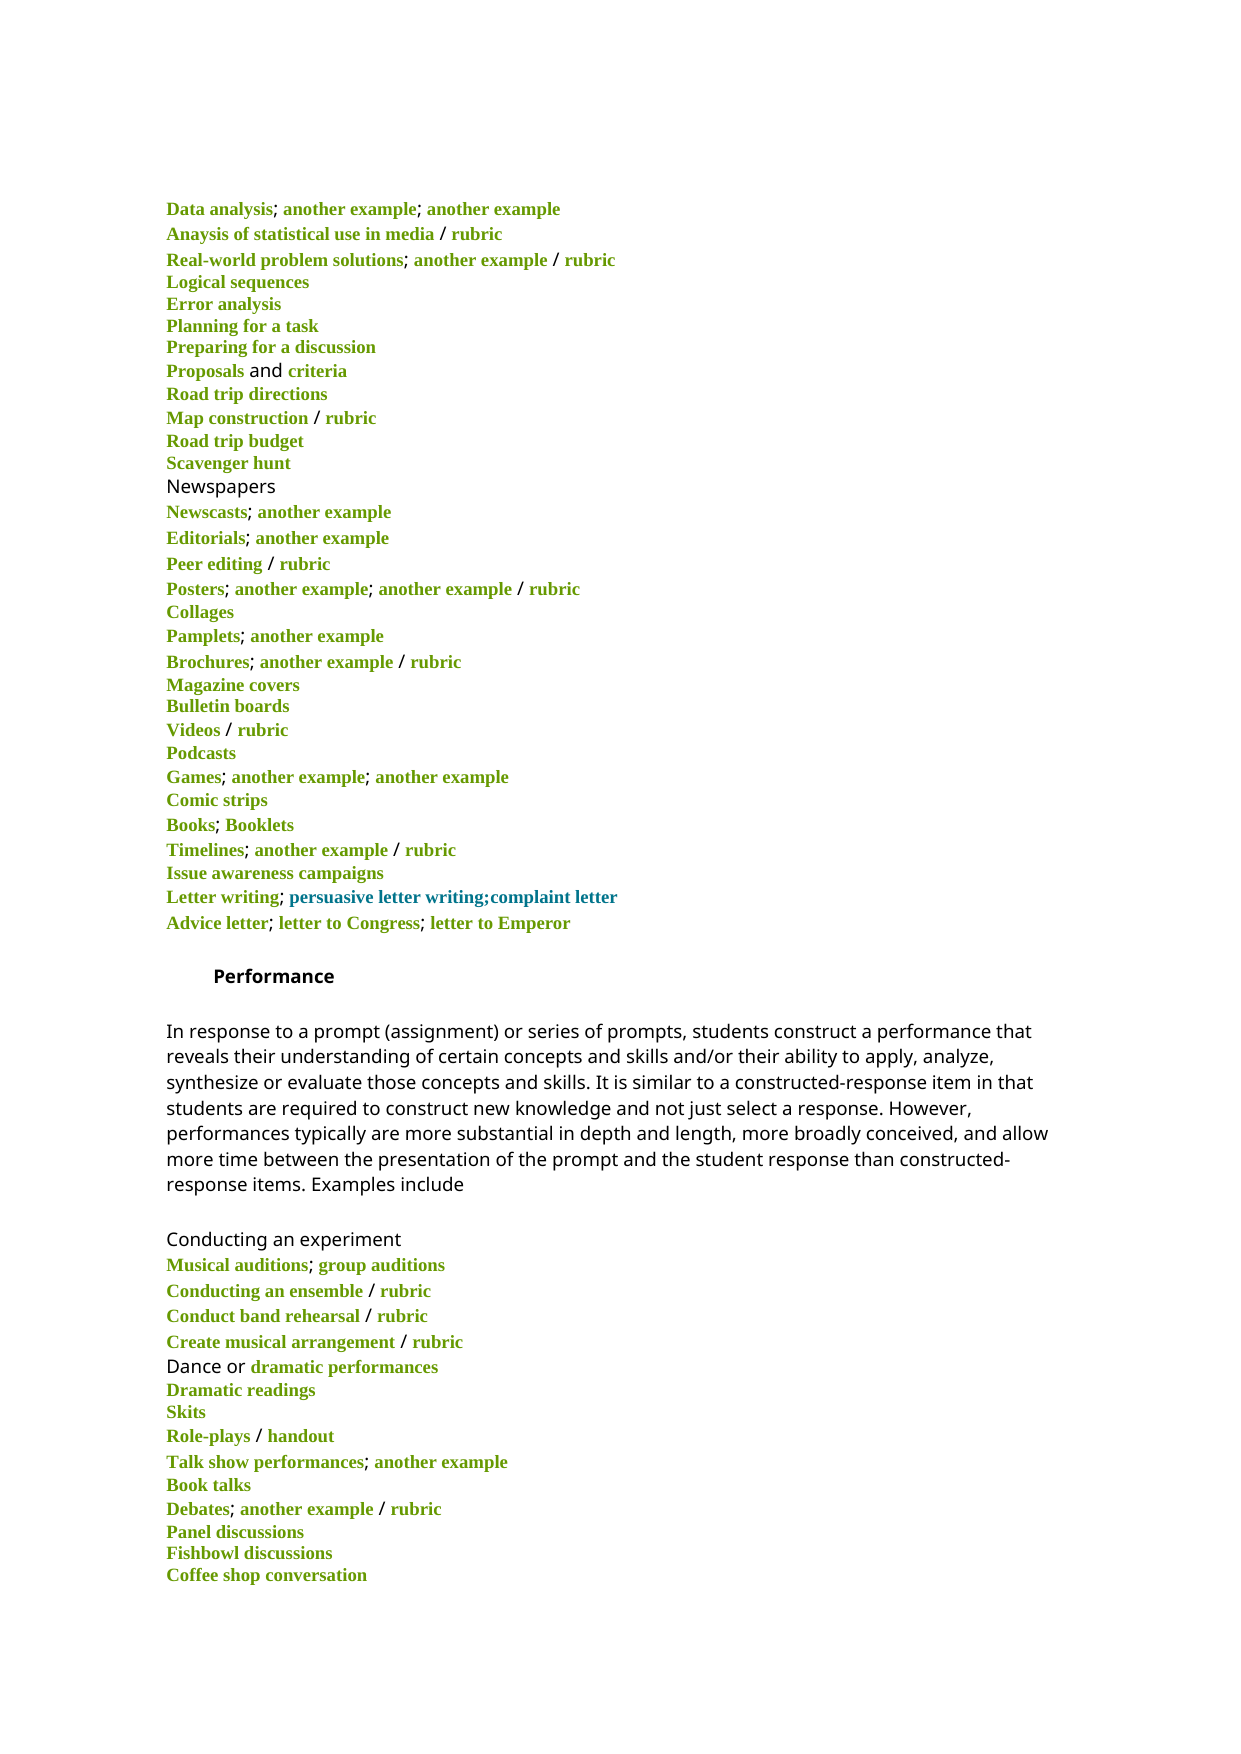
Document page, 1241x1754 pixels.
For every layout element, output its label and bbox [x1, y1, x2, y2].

table_header [151, 150, 1090, 1602]
